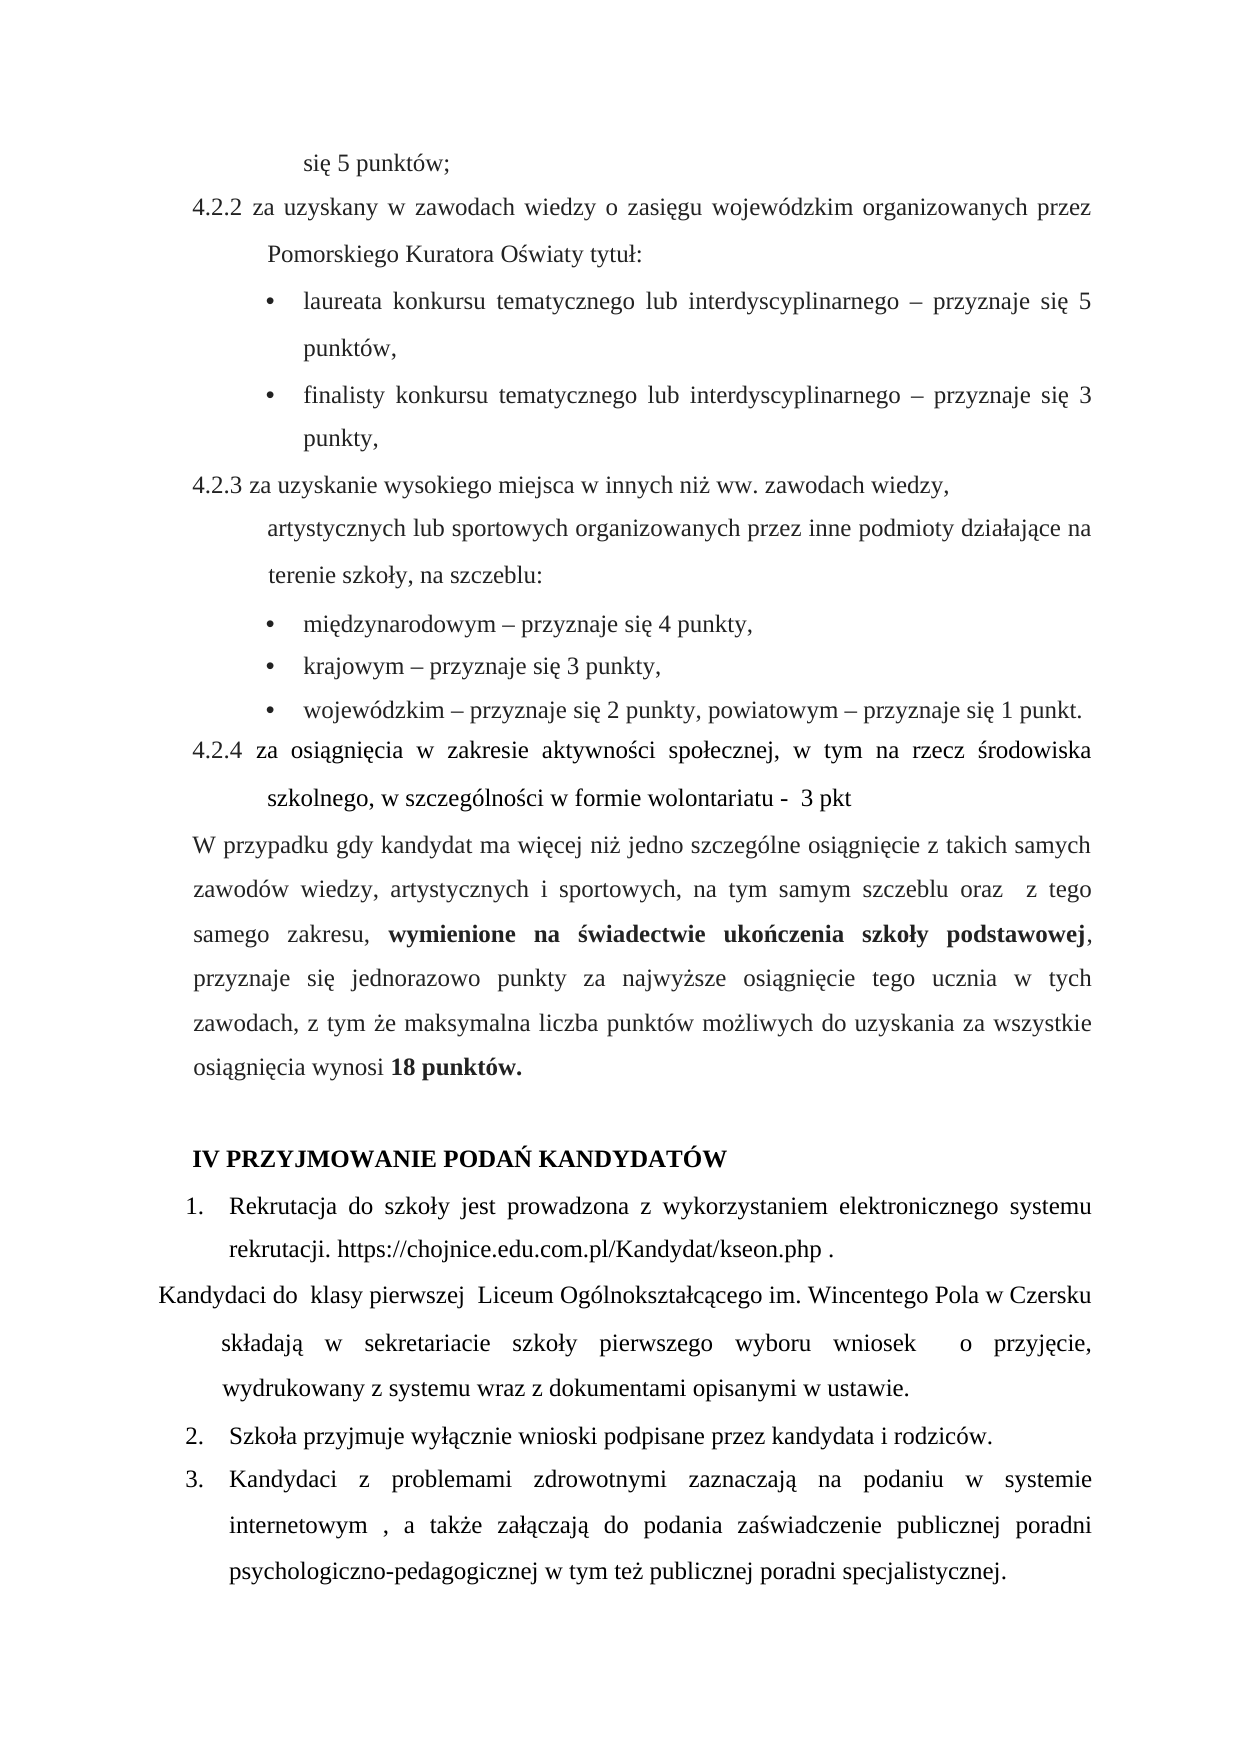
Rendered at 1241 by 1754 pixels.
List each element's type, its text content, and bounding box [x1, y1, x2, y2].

list wojewódzkim – przyznaje się 2 punkty, powiatowym – przyznaje się 1 punkt. [266, 695, 1093, 724]
list Kandydaci z problemami zdrowotnymi zaznaczają na podaniu w systemie internetowym , a także załączają do podania zaświadczenie publicznej poradni psychologiczno-pedagogicznej w tym też publicznej poradni specjalistycznej. [185, 1464, 1093, 1585]
text W przypadku gdy kandydat ma więcej niż jedno szczególne osiągnięcie z takich samych zawodów wiedzy, artystycznych i sportowych, na tym samym szczeblu oraz z tego samego zakresu, wymienione na świadectwie ukończenia szkoły podstawowej, przyznaje się jednorazowo punkty za najwyższe osiągnięcie tego ucznia w tych zawodach, z tym że maksymalna liczba punktów możliwych do uzyskania za wszystkie osiągnięcia wynosi 18 punktów. [192, 830, 1093, 1081]
text składają w sekretariacie szkoły pierwszego wyboru wniosek o przyjęcie, wydrukowany z systemu wraz z dokumentami opisanymi w ustawie. [221, 1328, 1093, 1402]
text 4.2.4 za osiągnięcia w zakresie aktywności społecznej, w tym na rzecz środowiska szkolnego, w szczególności w formie wolontariatu - 3 pkt [192, 736, 1093, 811]
text się 5 punktów; [303, 148, 1093, 176]
text 4.2.2 za uzyskany w zawodach wiedzy o zasięgu wojewódzkim organizowanych przez Pomorskiego Kuratora Oświaty tytuł: [192, 192, 1093, 268]
text artystycznych lub sportowych organizowanych przez inne podmioty działające na terenie szkoły, na szczeblu: [267, 513, 1093, 589]
list finalisty konkursu tematycznego lub interdyscyplinarnego – przyznaje się 3 punkty, [266, 380, 1093, 452]
list laureata konkursu tematycznego lub interdyscyplinarnego – przyznaje się 5 punktów, [266, 286, 1093, 362]
text Kandydaci do klasy pierwszej Liceum Ogólnokształcącego im. Wincentego Pola w Czersku [148, 1280, 1092, 1309]
text 4.2.3 za uzyskanie wysokiego miejsca w innych niż ww. zawodach wiedzy, [192, 470, 1093, 499]
list krajowym – przyznaje się 3 punkty, [266, 651, 1093, 680]
list międzynarodowym – przyznaje się 4 punkty, [266, 608, 1093, 637]
text IV PRZYJMOWANIE PODAŃ KANDYDATÓW [192, 1144, 1093, 1173]
list Szkoła przyjmuje wyłącznie wnioski podpisane przez kandydata i rodziców. [185, 1421, 1093, 1450]
list Rekrutacja do szkoły jest prowadzona z wykorzystaniem elektronicznego systemu rekrutacji. https://chojnice.edu.com.pl/Kandydat/kseon.php . [185, 1191, 1093, 1262]
